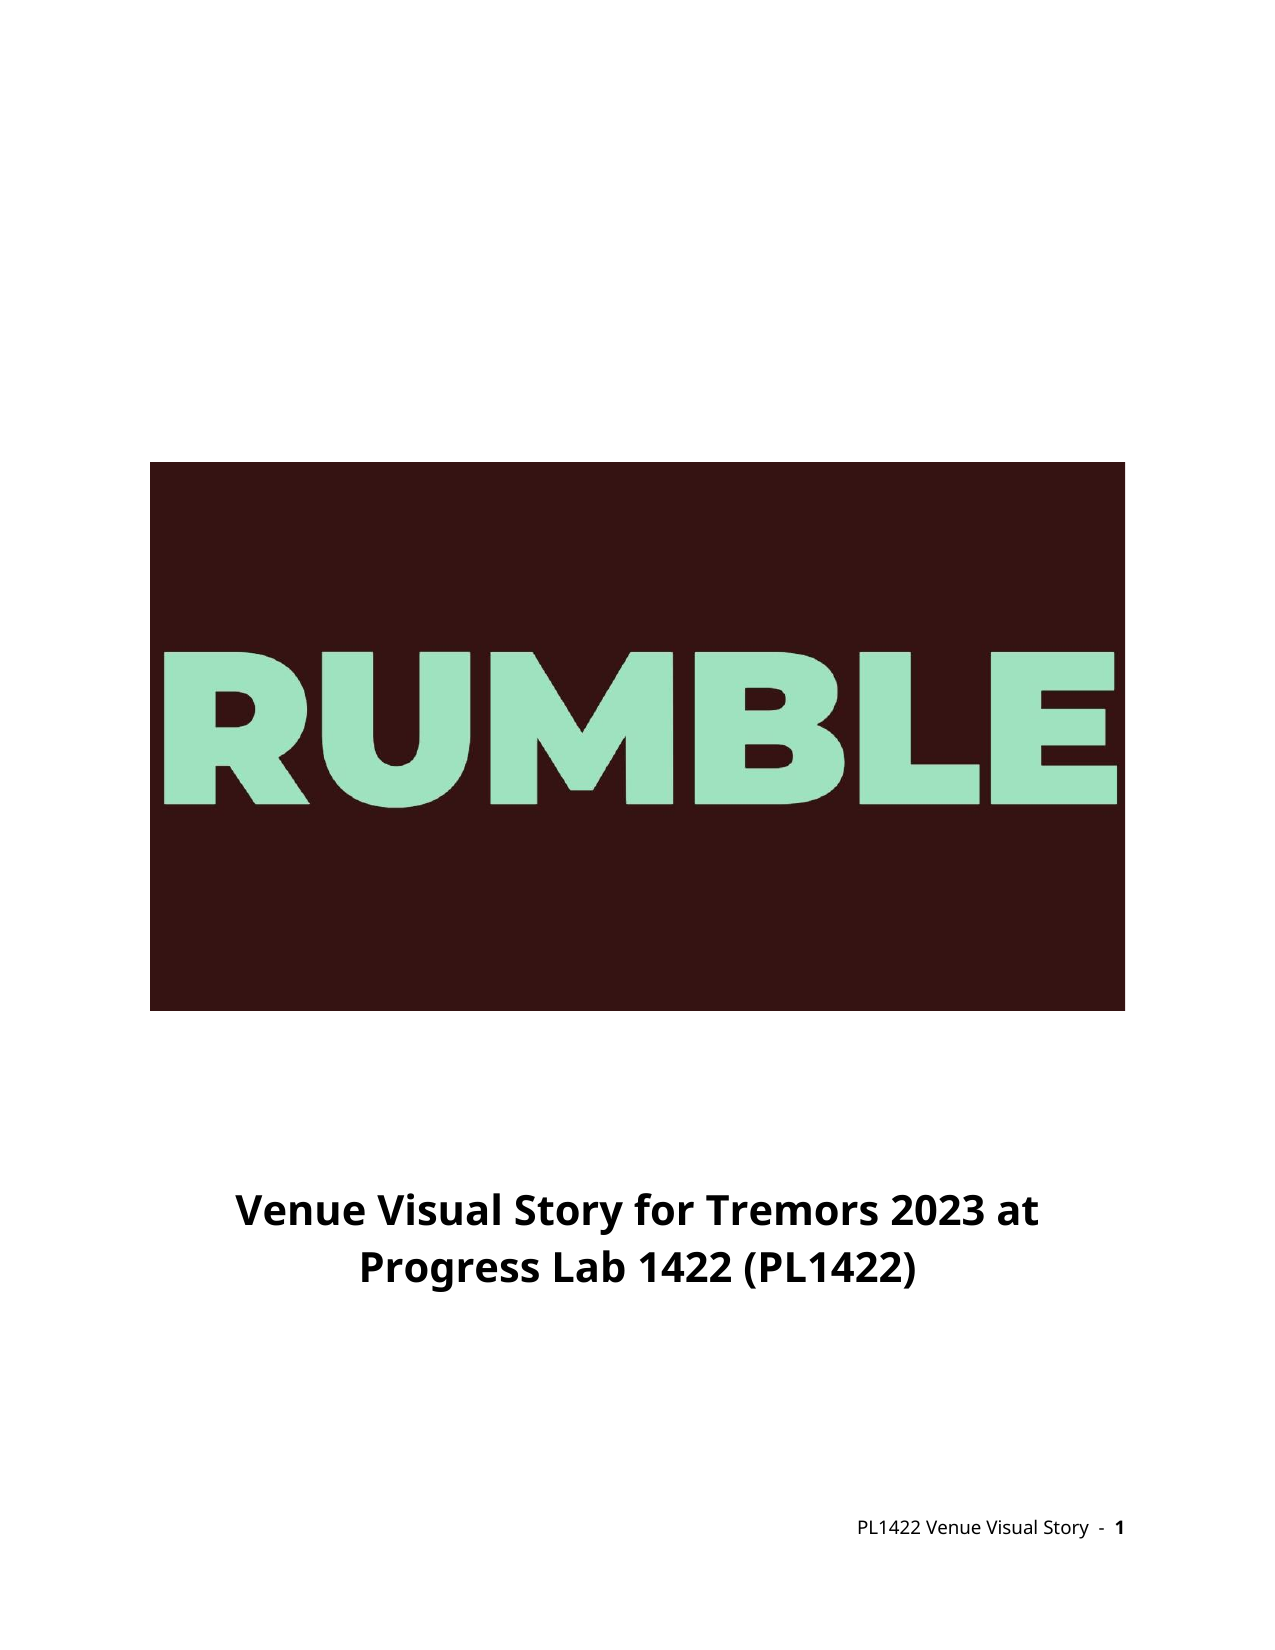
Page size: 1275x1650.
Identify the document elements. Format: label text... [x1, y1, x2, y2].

text Venue Visual Story for Tremors 2023 at Progress Lab 1422 (PL1422) [150, 1181, 1125, 1294]
picture [150, 462, 1125, 1011]
